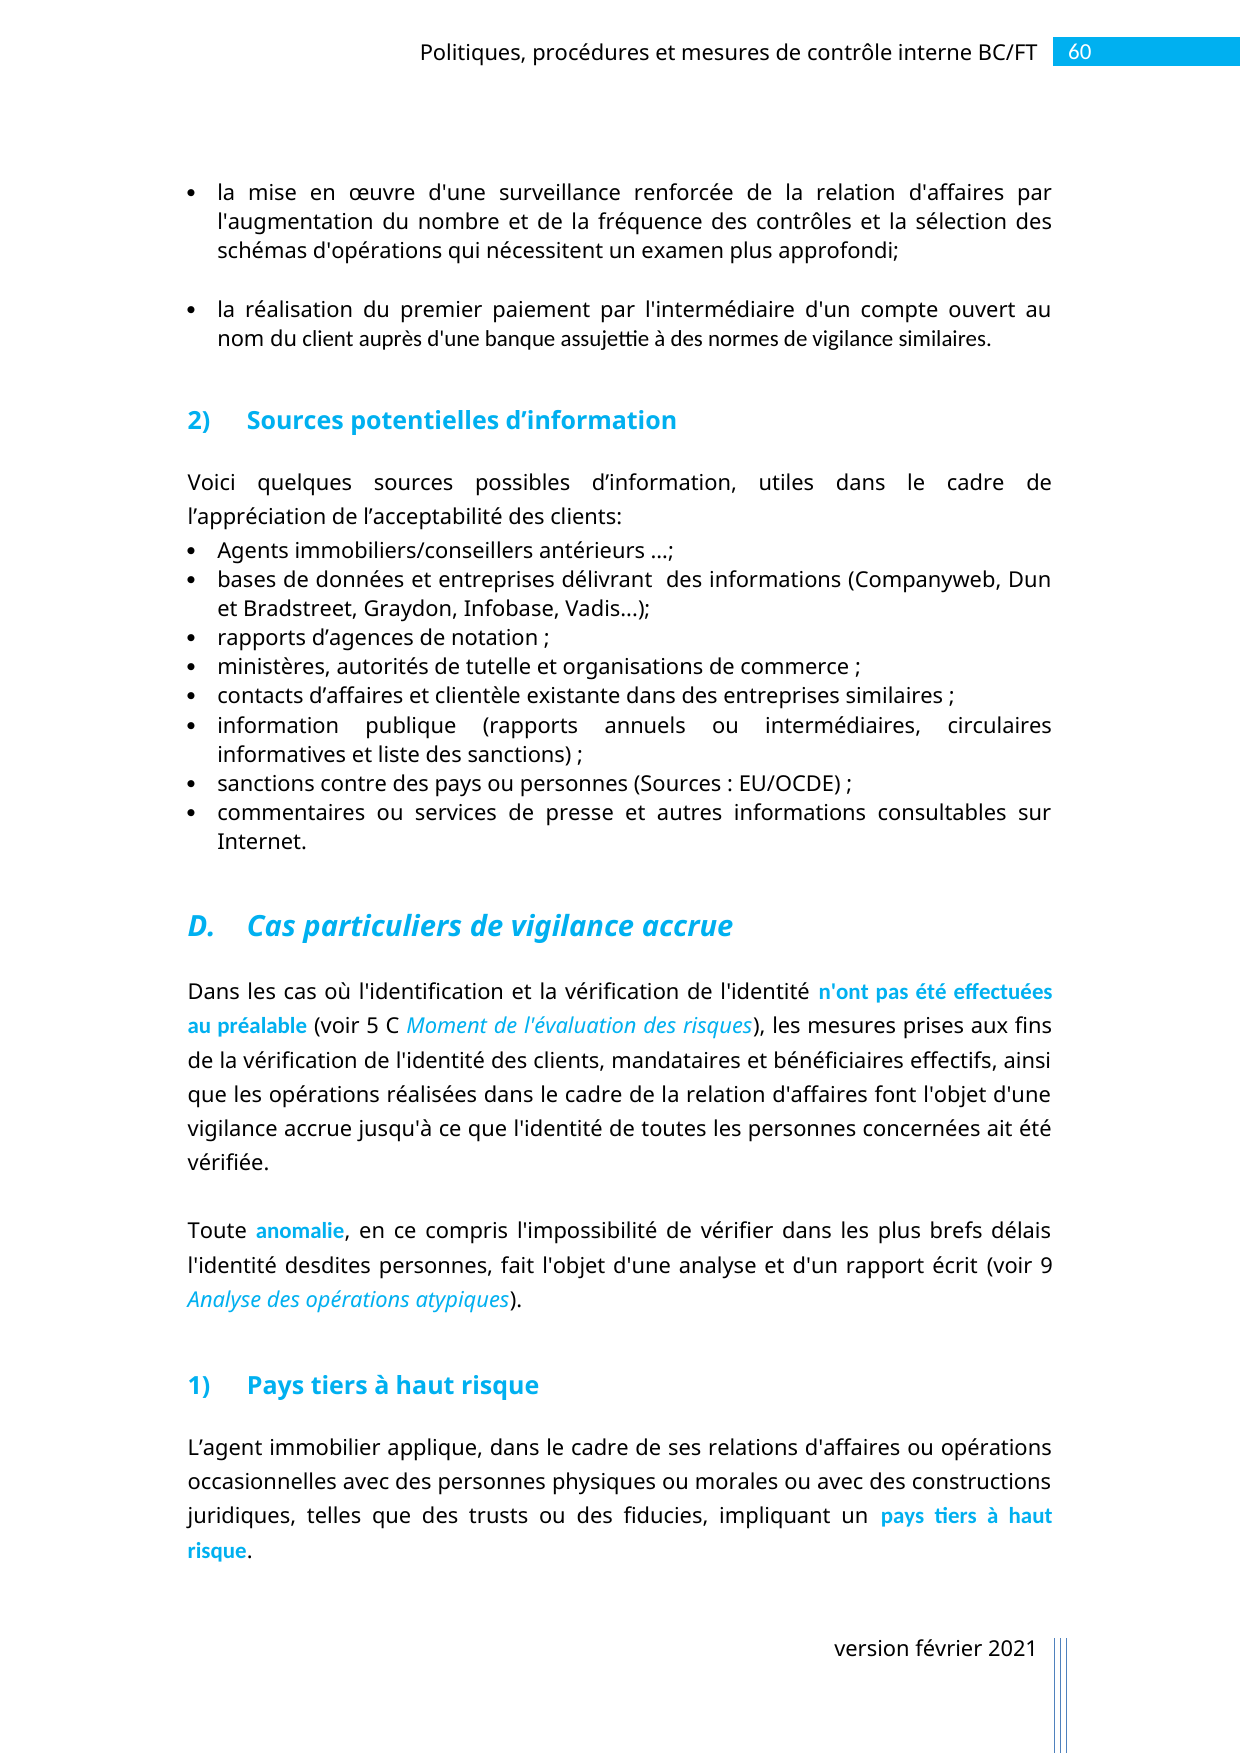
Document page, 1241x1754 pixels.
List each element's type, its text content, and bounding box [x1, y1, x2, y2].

text Cas particuliers de vigilance accrue [187, 906, 1053, 945]
list information publique (rapports annuels ou intermédiaires, circulaires informatives et liste des sanctions) ; [187, 710, 1053, 768]
list sanctions contre des pays ou personnes (Sources : EU/OCDE) ; [187, 768, 1053, 797]
list contacts d’affaires et clientèle existante dans des entreprises similaires ; [187, 681, 1053, 710]
text Toute anomalie, en ce compris l'impossibilité de vérifier dans les plus brefs délais l'identité desdites personnes, fait l'objet d'une analyse et d'un rapport écrit (voir 9 Analyse des opérations atypiques). [187, 1215, 1053, 1313]
text Dans les cas où l'identification et la vérification de l'identité n'ont pas été effectuées au préalable (voir 5 C Moment de l'évaluation des risques), les mesures prises aux fins de la vérification de l'identité des clients, mandataires et bénéficiaires effectifs, ainsi que les opérations réalisées dans le cadre de la relation d'affaires font l'objet d'une vigilance accrue jusqu'à ce que l'identité de toutes les personnes concernées ait été vérifiée. [187, 976, 1053, 1177]
text Voici quelques sources possibles d’information, utiles dans le cadre de l’appréciation de l’acceptabilité des clients: [187, 466, 1053, 530]
list ministères, autorités de tutelle et organisations de commerce ; [187, 651, 1053, 681]
text L’agent immobilier applique, dans le cadre de ses relations d'affaires ou opérations occasionnelles avec des personnes physiques ou morales ou avec des constructions juridiques, telles que des trusts ou des fiducies, impliquant un pays tiers à haut risque. [187, 1432, 1053, 1564]
list la mise en œuvre d'une surveillance renforcée de la relation d'affaires par l'augmentation du nombre et de la fréquence des contrôles et la sélection des schémas d'opérations qui nécessitent un examen plus approfondi; [187, 177, 1053, 265]
list Agents immobiliers/conseillers antérieurs …; [187, 535, 1053, 564]
text 1) Pays tiers à haut risque [187, 1368, 1053, 1402]
list bases de données et entreprises délivrant des informations (Companyweb, Dun et Bradstreet, Graydon, Infobase, Vadis...); [187, 564, 1053, 622]
list la réalisation du premier paiement par l'intermédiaire d'un compte ouvert au nom du client auprès d'une banque assujettie à des normes de vigilance similaires. [187, 294, 1053, 352]
text 2) Sources potentielles d’information [187, 402, 1053, 436]
list commentaires ou services de presse et autres informations consultables sur Internet. [187, 797, 1053, 856]
list rapports d’agences de notation ; [187, 622, 1053, 651]
